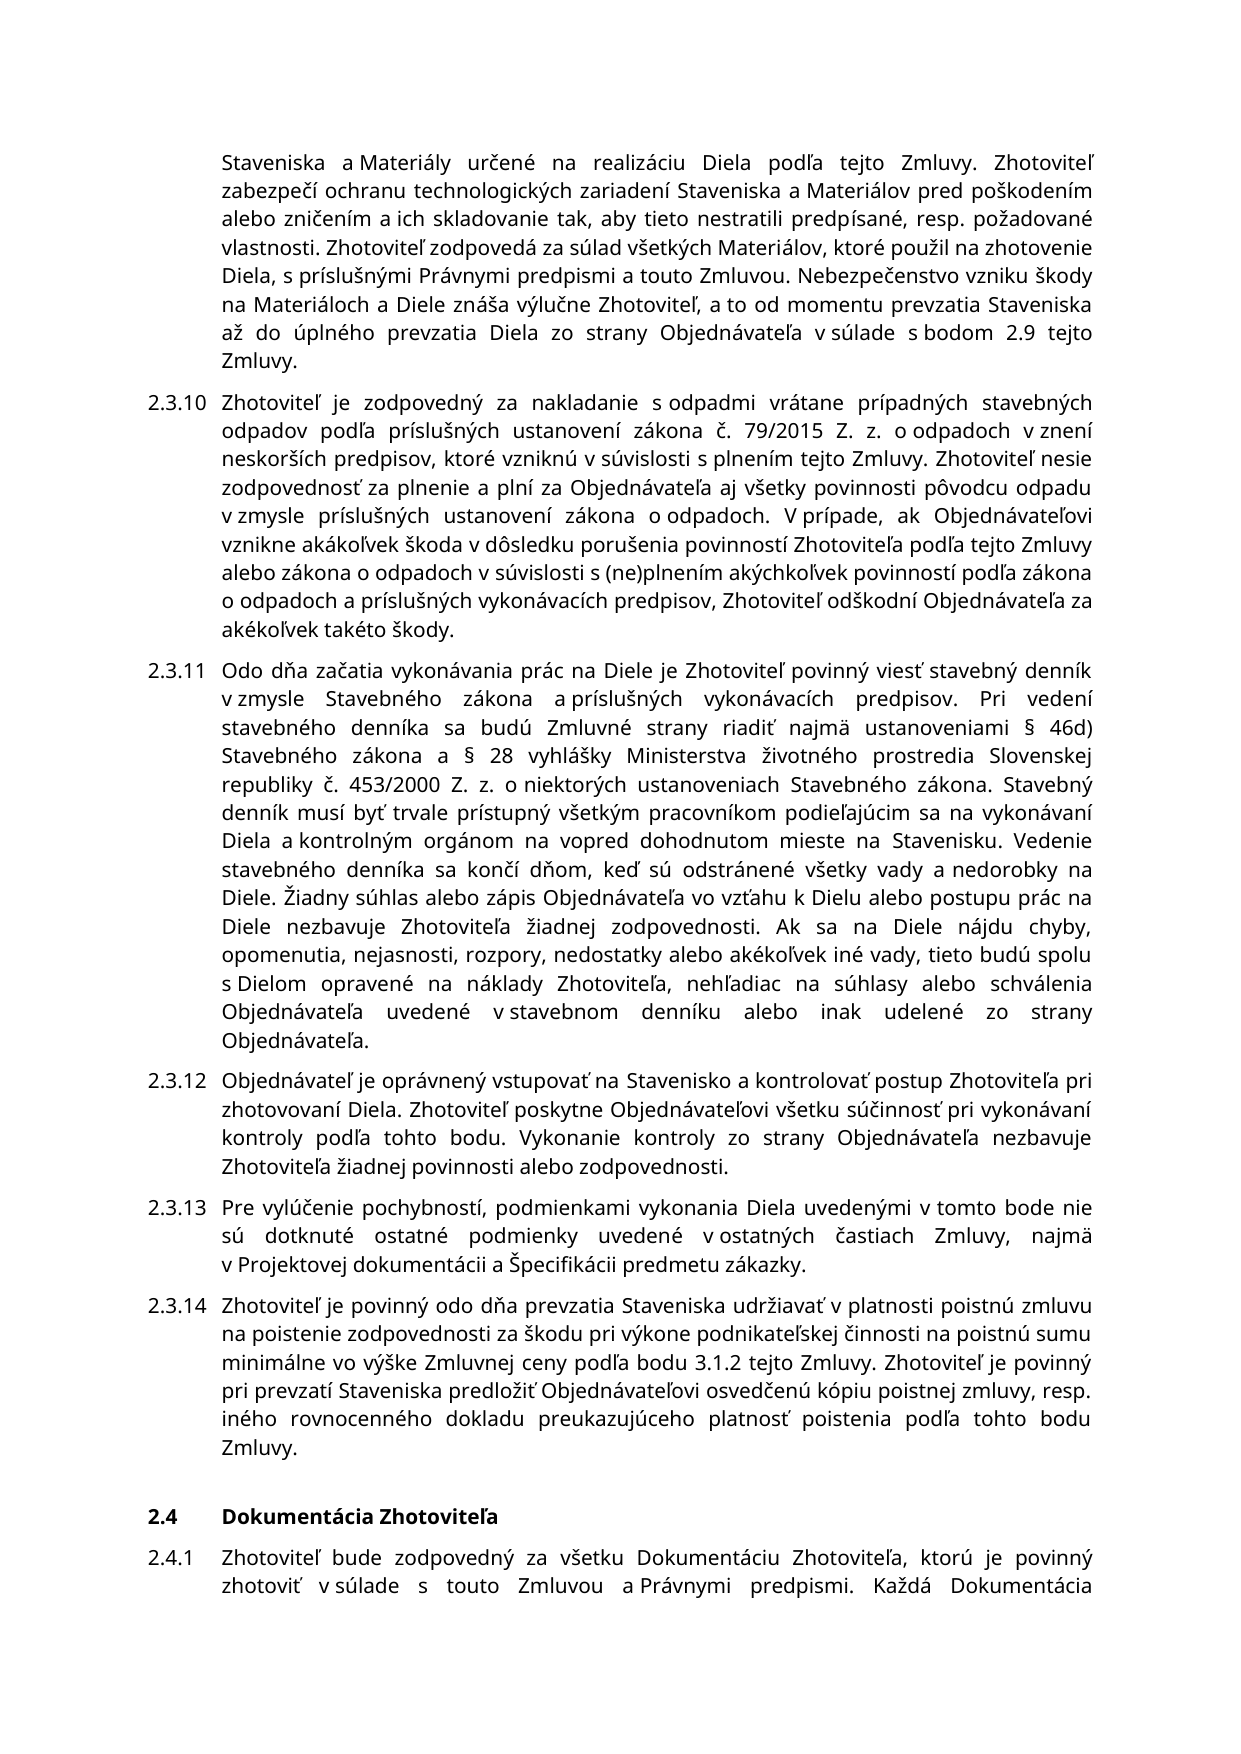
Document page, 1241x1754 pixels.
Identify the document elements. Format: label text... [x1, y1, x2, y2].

list Zhotoviteľ je povinný odo dňa prevzatia Staveniska udržiavať v platnosti poistnú zmluvu na poistenie zodpovednosti za škodu pri výkone podnikateľskej činnosti na poistnú sumu minimálne vo výške Zmluvnej ceny podľa bodu 3.1.2 tejto Zmluvy. Zhotoviteľ je povinný pri prevzatí Staveniska predložiť Objednávateľovi osvedčenú kópiu poistnej zmluvy, resp. iného rovnocenného dokladu preukazujúceho platnosť poistenia podľa tohto bodu Zmluvy. [148, 1291, 1093, 1461]
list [148, 1543, 1093, 1600]
list Dokumentácia Zhotoviteľa [148, 1502, 1093, 1531]
list Pre vylúčenie pochybností, podmienkami vykonania Diela uvedenými v tomto bode nie sú dotknuté ostatné podmienky uvedené v ostatných častiach Zmluvy, najmä v Projektovej dokumentácii a Špecifikácii predmetu zákazky. [148, 1193, 1093, 1278]
list Objednávateľ je oprávnený vstupovať na Stavenisko a kontrolovať postup Zhotoviteľa pri zhotovovaní Diela. Zhotoviteľ poskytne Objednávateľovi všetku súčinnosť pri vykonávaní kontroly podľa tohto bodu. Vykonanie kontroly zo strany Objednávateľa nezbavuje Zhotoviteľa žiadnej povinnosti alebo zodpovednosti. [148, 1067, 1093, 1180]
list Zhotoviteľ je zodpovedný za nakladanie s odpadmi vrátane prípadných stavebných odpadov podľa príslušných ustanovení zákona č. 79/2015 Z. z. o odpadoch v znení neskorších predpisov, ktoré vzniknú v súvislosti s plnením tejto Zmluvy. Zhotoviteľ nesie zodpovednosť za plnenie a plní za Objednávateľa aj všetky povinnosti pôvodcu odpadu v zmysle príslušných ustanovení zákona o odpadoch. V prípade, ak Objednávateľovi vznikne akákoľvek škoda v dôsledku porušenia povinností Zhotoviteľa podľa tejto Zmluvy alebo zákona o odpadoch v súvislosti s (ne)plnením akýchkoľvek povinností podľa zákona o odpadoch a príslušných vykonávacích predpisov, Zhotoviteľ odškodní Objednávateľa za akékoľvek takéto škody. [148, 388, 1093, 643]
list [148, 148, 1093, 375]
list Odo dňa začatia vykonávania prác na Diele je Zhotoviteľ povinný viesť stavebný denník v zmysle Stavebného zákona a príslušných vykonávacích predpisov. Pri vedení stavebného denníka sa budú Zmluvné strany riadiť najmä ustanoveniami § 46d) Stavebného zákona a § 28 vyhlášky Ministerstva životného prostredia Slovenskej republiky č. 453/2000 Z. z. o niektorých ustanoveniach Stavebného zákona. Stavebný denník musí byť trvale prístupný všetkým pracovníkom podieľajúcim sa na vykonávaní Diela a kontrolným orgánom na vopred dohodnutom mieste na Stavenisku. Vedenie stavebného denníka sa končí dňom, keď sú odstránené všetky vady a nedorobky na Diele. Žiadny súhlas alebo zápis Objednávateľa vo vzťahu k Dielu alebo postupu prác na Diele nezbavuje Zhotoviteľa žiadnej zodpovednosti. Ak sa na Diele nájdu chyby, opomenutia, nejasnosti, rozpory, nedostatky alebo akékoľvek iné vady, tieto budú spolu s Dielom opravené na náklady Zhotoviteľa, nehľadiac na súhlasy alebo schválenia Objednávateľa uvedené v stavebnom denníku alebo inak udelené zo strany Objednávateľa. [148, 656, 1093, 1054]
